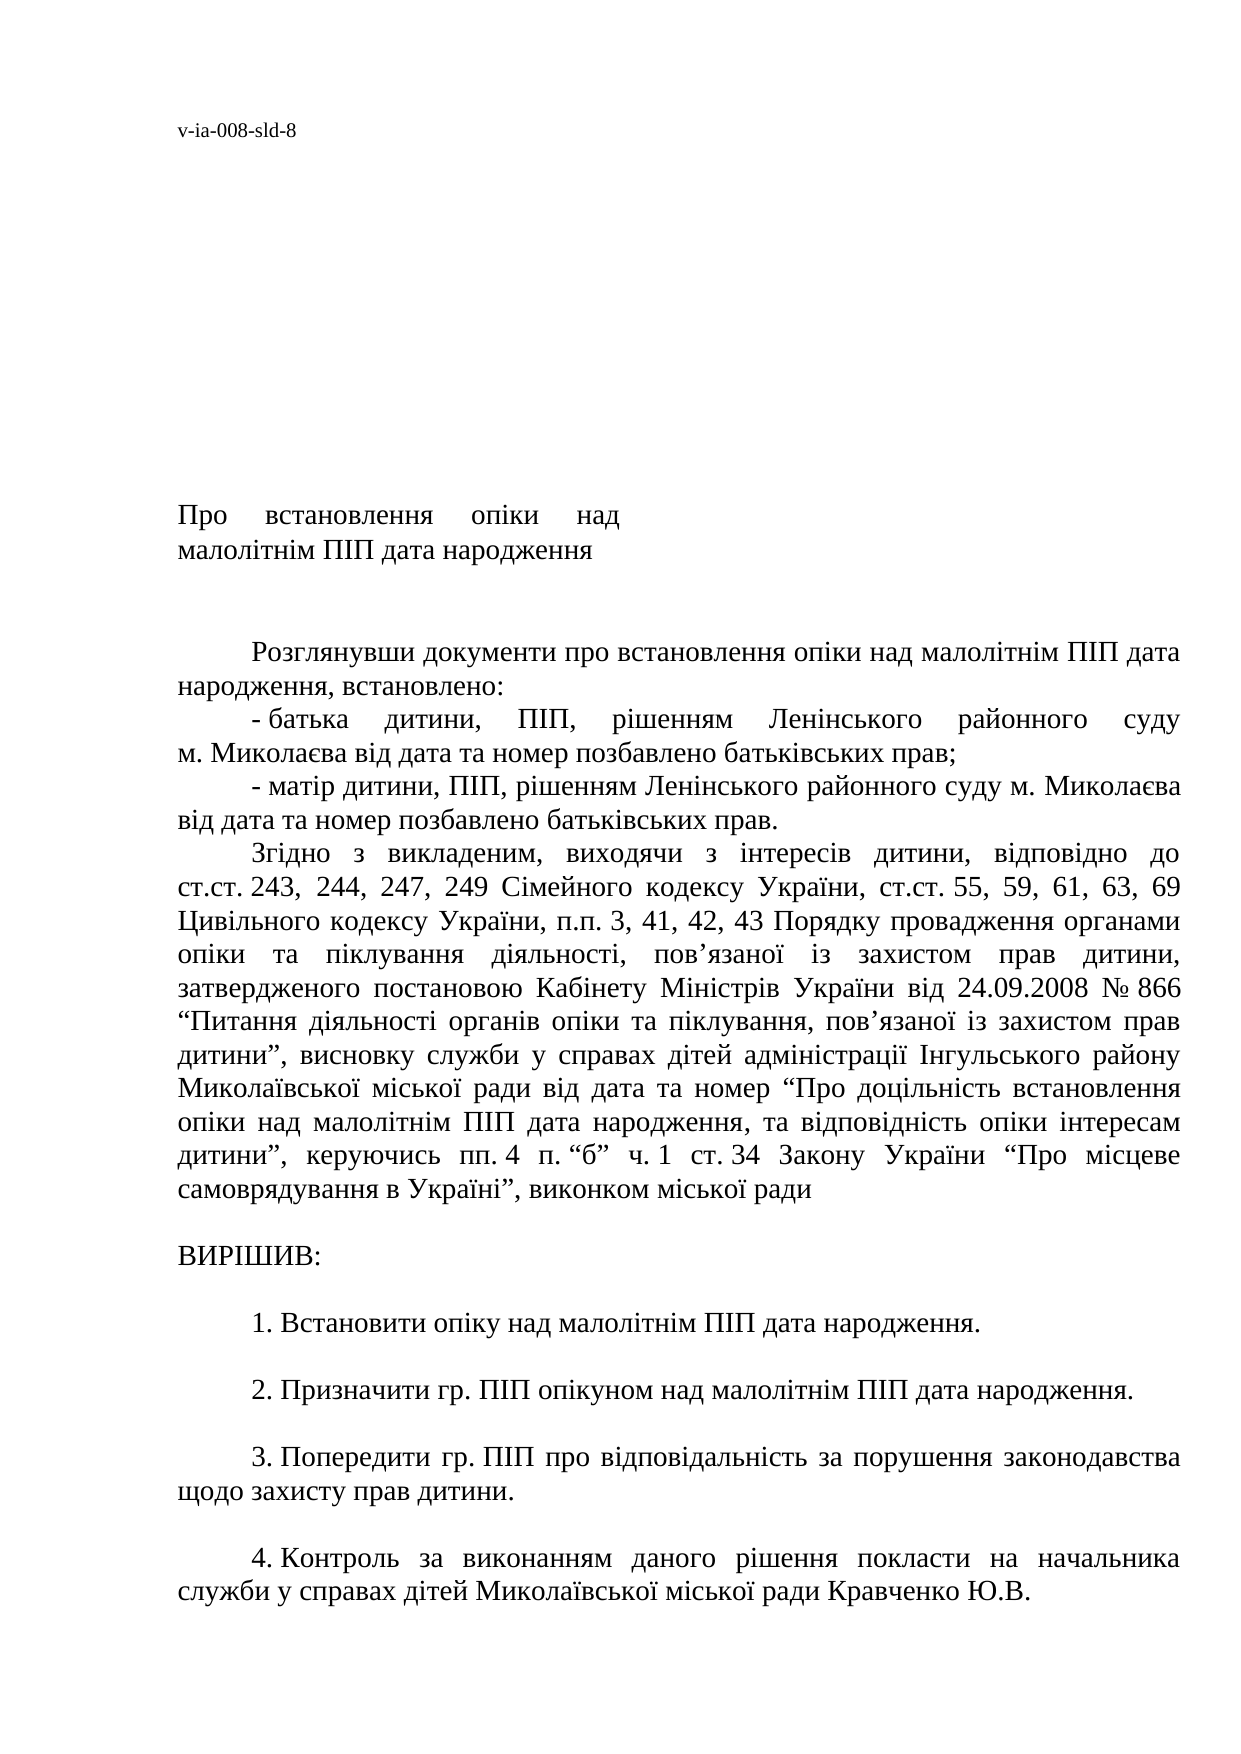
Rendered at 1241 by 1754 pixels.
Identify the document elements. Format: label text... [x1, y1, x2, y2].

text Розглянувши документи про встановлення опіки над малолітнім ПІП дата народження, встановлено: [177, 634, 1181, 701]
text 4. Контроль за виконанням даного рішення покласти на начальника служби у справах дітей Миколаївської міської ради Кравченко Ю.В. [177, 1540, 1181, 1607]
text Про встановлення опіки над малолітнім ПІП дата народження [177, 497, 620, 566]
text 1. Встановити опіку над малолітнім ПІП дата народження. [177, 1305, 1181, 1339]
text - матір дитини, ПІП, рішенням Ленінського районного суду м. Миколаєва від дата та номер позбавлено батьківських прав. [177, 768, 1181, 836]
text - батька дитини, ПІП, рішенням Ленінського районного суду м. Миколаєва від дата та номер позбавлено батьківських прав; [177, 701, 1181, 768]
text v-ia-008-sld-8 [177, 118, 1181, 142]
text 2. Призначити гр. ПІП опікуном над малолітнім ПІП дата народження. [177, 1372, 1181, 1406]
text ВИРІШИВ: [177, 1238, 1181, 1272]
text Згідно з викладеним, виходячи з інтересів дитини, відповідно до ст.ст. 243, 244, 247, 249 Сімейного кодексу України, ст.ст. 55, 59, 61, 63, 69 Цивільного кодексу України, п.п. 3, 41, 42, 43 Порядку провадження органами опіки та піклування діяльності, пов’язаної із захистом прав дитини, затвердженого постановою Кабінету Міністрів України від 24.09.2008 № 866 “Питання діяльності органів опіки та піклування, пов’язаної із захистом прав дитини”, висновку служби у справах дітей адміністрації Інгульського району Миколаївської міської ради від дата та номер “Про доцільність встановлення опіки над малолітнім ПІП дата народження, та відповідність опіки інтересам дитини”, керуючись пп. 4 п. “б” ч. 1 ст. 34 Закону України “Про місцеве самоврядування в Україні”, виконком міської ради [177, 836, 1181, 1204]
text 3. Попередити гр. ПІП про відповідальність за порушення законодавства щодо захисту прав дитини. [177, 1439, 1181, 1506]
